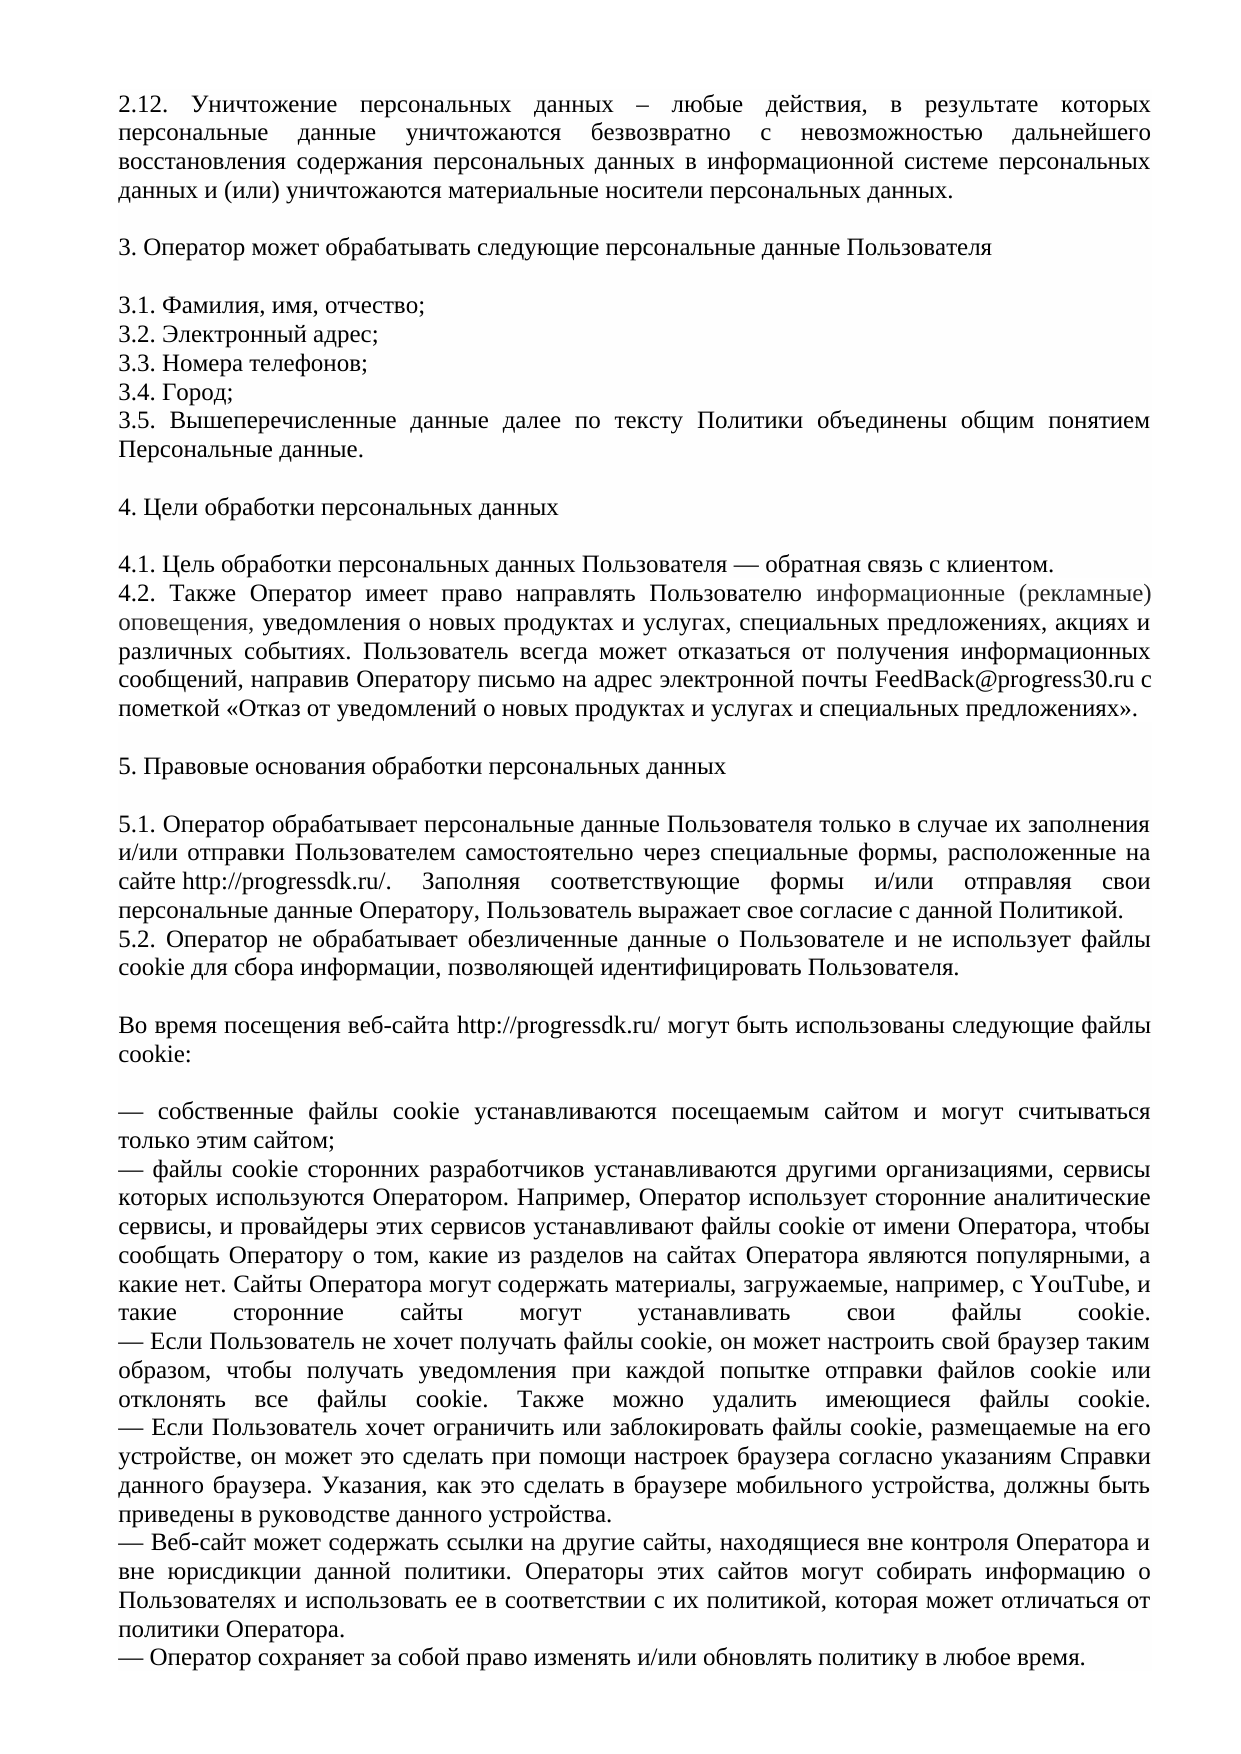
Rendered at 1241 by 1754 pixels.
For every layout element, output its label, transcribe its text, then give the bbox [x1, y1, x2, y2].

text 5.1. Оператор обрабатывает персональные данные Пользователя только в случае их заполнения и/или отправки Пользователем самостоятельно через специальные формы, расположенные на сайте http://progressdk.ru/. Заполняя соответствующие формы и/или отправляя свои персональные данные Оператору, Пользователь выражает свое согласие с данной Политикой. [118, 809, 1152, 924]
text — Веб-сайт может содержать ссылки на другие сайты, находящиеся вне контроля Оператора и вне юрисдикции данной политики. Операторы этих сайтов могут собирать информацию о Пользователях и использовать ее в соответствии с их политикой, которая может отличаться от политики Оператора. [118, 1527, 1152, 1642]
text 3.5. Вышеперечисленные данные далее по тексту Политики объединены общим понятием Персональные данные. [118, 405, 1152, 463]
text 3.3. Номера телефонов; [118, 348, 1152, 377]
text 2.12. Уничтожение персональных данных – любые действия, в результате которых персональные данные уничтожаются безвозвратно с невозможностью дальнейшего восстановления содержания персональных данных в информационной системе персональных данных и (или) уничтожаются материальные носители персональных данных. [118, 89, 1152, 204]
text — файлы cookie сторонних разработчиков устанавливаются другими организациями, сервисы которых используются Оператором. Например, Оператор использует сторонние аналитические сервисы, и провайдеры этих сервисов устанавливают файлы cookie от имени Оператора, чтобы сообщать Оператору о том, какие из разделов на сайтах Оператора являются популярными, а какие нет. Сайты Оператора могут содержать материалы, загружаемые, например, с YouTube, и такие сторонние сайты могут устанавливать свои файлы cookie. — Если Пользователь не хочет получать файлы cookie, он может настроить свой браузер таким образом, чтобы получать уведомления при каждой попытке отправки файлов cookie или отклонять все файлы cookie. Также можно удалить имеющиеся файлы cookie. — Если Пользователь хочет ограничить или заблокировать файлы cookie, размещаемые на его устройстве, он может это сделать при помощи настроек браузера согласно указаниям Справки данного браузера. Указания, как это сделать в браузере мобильного устройства, должны быть приведены в руководстве данного устройства. [118, 1154, 1152, 1527]
text 5.2. Оператор не обрабатывает обезличенные данные о Пользователе и не использует файлы cookie для сбора информации, позволяющей идентифицировать Пользователя. [118, 924, 1152, 981]
text 4.2. Также Оператор имеет право направлять Пользователю информационные (рекламные) оповещения, уведомления о новых продуктах и услугах, специальных предложениях, акциях и различных событиях. Пользователь всегда может отказаться от получения информационных сообщений, направив Оператору письмо на адрес электронной почты FeedBack@progress30.ru с пометкой «Отказ от уведомлений о новых продуктах и услугах и специальных предложениях». [118, 578, 1152, 722]
text 4. Цели обработки персональных данных [118, 492, 1152, 520]
text — Оператор сохраняет за собой право изменять и/или обновлять политику в любое время. [118, 1642, 1152, 1671]
text Во время посещения веб-сайта http://progressdk.ru/ могут быть использованы следующие файлы cookie: — собственные файлы cookie устанавливаются посещаемым сайтом и могут считываться только этим сайтом; [118, 981, 1152, 1154]
text 3. Оператор может обрабатывать следующие персональные данные Пользователя [118, 232, 1152, 261]
text 3.2. Электронный адрес; [118, 319, 1152, 348]
text 3.1. Фамилия, имя, отчество; [118, 290, 1152, 319]
text 3.4. Город; [118, 377, 1152, 405]
text 4.1. Цель обработки персональных данных Пользователя — обратная связь с клиентом. [118, 549, 1152, 578]
text 5. Правовые основания обработки персональных данных [118, 751, 1152, 779]
